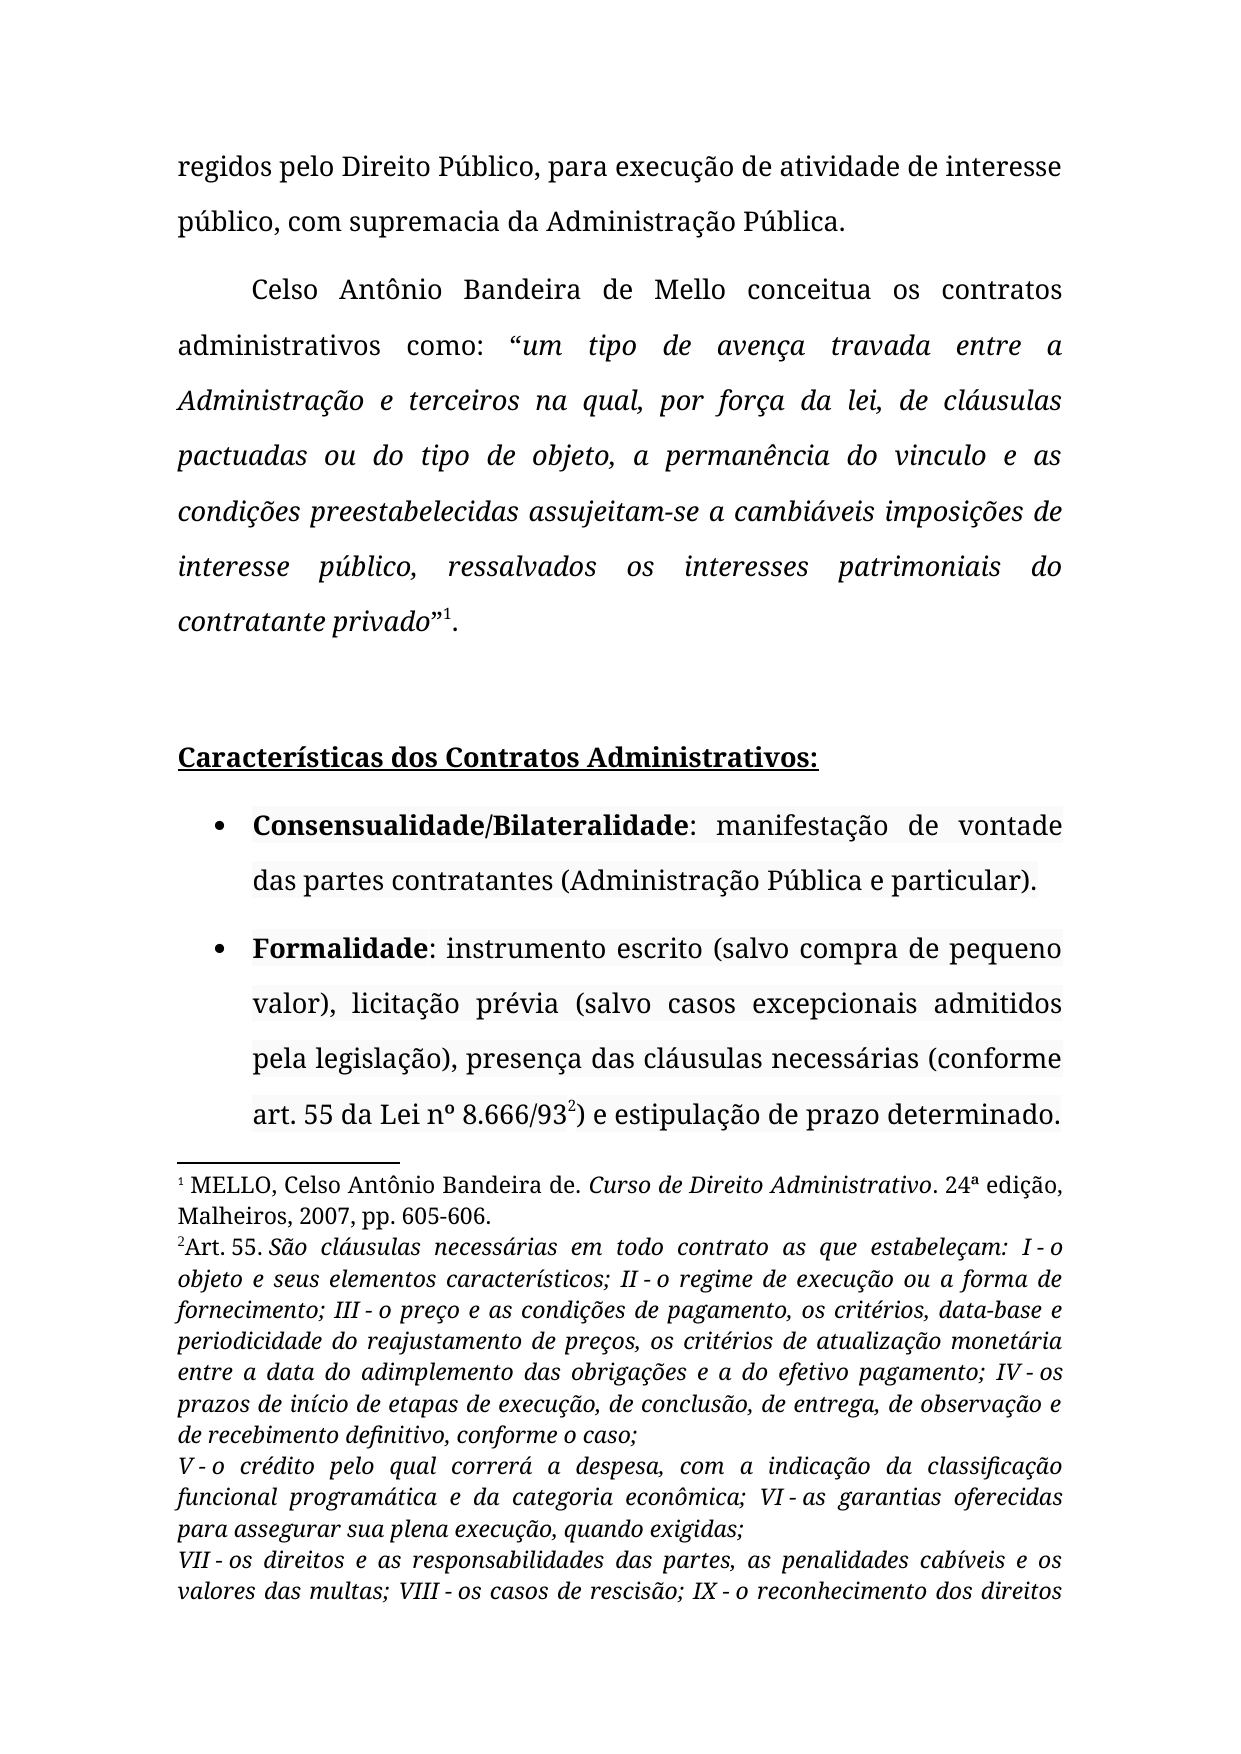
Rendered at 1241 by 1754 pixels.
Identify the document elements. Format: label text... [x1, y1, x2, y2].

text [177, 148, 1063, 240]
text Características dos Contratos Administrativos: [177, 738, 1063, 775]
list Consensualidade/Bilateralidade: manifestação de vontade das partes contratantes (Administração Pública e particular). [215, 806, 1063, 898]
list Formalidade: instrumento escrito (salvo compra de pequeno valor), licitação prévia (salvo casos excepcionais admitidos pela legislação), presença das cláusulas necessárias (conforme art. 55 da Lei nº 8.666/93) e estipulação de prazo determinado. [215, 929, 1063, 1132]
text Celso Antônio Bandeira de Mello conceitua os contratos administrativos como: “um tipo de avença travada entre a Administração e terceiros na qual, por força da lei, de cláusulas pactuadas ou do tipo de objeto, a permanência do vinculo e as condições preestabelecidas assujeitam-se a cambiáveis imposições de interesse público, ressalvados os interesses patrimoniais do contratante privado”. [177, 271, 1063, 639]
